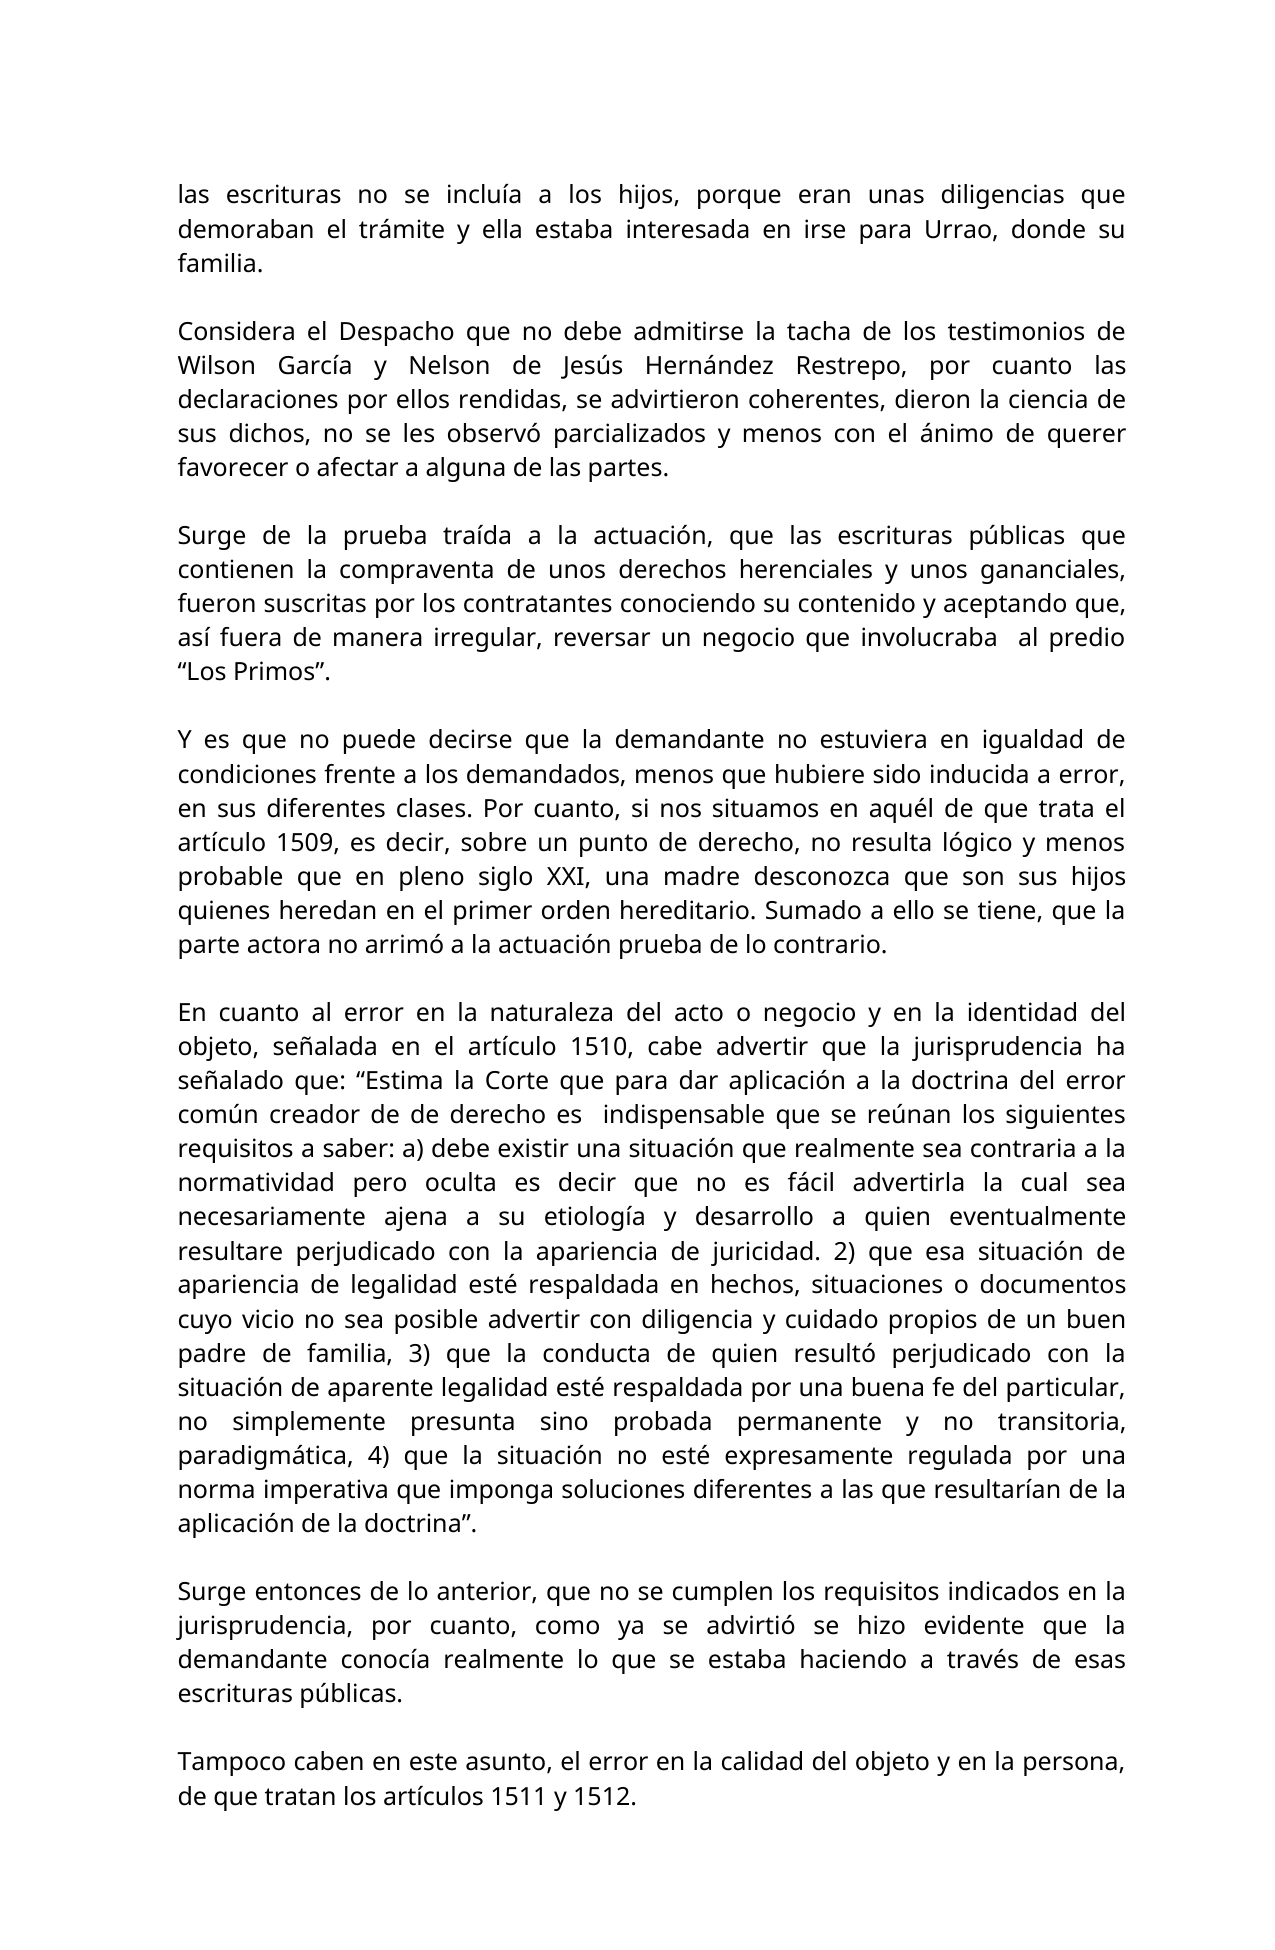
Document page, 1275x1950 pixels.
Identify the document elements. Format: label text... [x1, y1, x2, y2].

text En cuanto al error en la naturaleza del acto o negocio y en la identidad del objeto, señalada en el artículo 1510, cabe advertir que la jurisprudencia ha señalado que: “Estima la Corte que para dar aplicación a la doctrina del error común creador de de derecho es indispensable que se reúnan los siguientes requisitos a saber: a) debe existir una situación que realmente sea contraria a la normatividad pero oculta es decir que no es fácil advertirla la cual sea necesariamente ajena a su etiología y desarrollo a quien eventualmente resultare perjudicado con la apariencia de juricidad. 2) que esa situación de apariencia de legalidad esté respaldada en hechos, situaciones o documentos cuyo vicio no sea posible advertir con diligencia y cuidado propios de un buen padre de familia, 3) que la conducta de quien resultó perjudicado con la situación de aparente legalidad esté respaldada por una buena fe del particular, no simplemente presunta sino probada permanente y no transitoria, paradigmática, 4) que la situación no esté expresamente regulada por una norma imperativa que imponga soluciones diferentes a las que resultarían de la aplicación de la doctrina”. [177, 995, 1127, 1540]
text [177, 177, 1127, 279]
text Considera el Despacho que no debe admitirse la tacha de los testimonios de Wilson García y Nelson de Jesús Hernández Restrepo, por cuanto las declaraciones por ellos rendidas, se advirtieron coherentes, dieron la ciencia de sus dichos, no se les observó parcializados y menos con el ánimo de querer favorecer o afectar a alguna de las partes. [177, 313, 1127, 484]
text Surge de la prueba traída a la actuación, que las escrituras públicas que contienen la compraventa de unos derechos herenciales y unos gananciales, fueron suscritas por los contratantes conociendo su contenido y aceptando que, así fuera de manera irregular, reversar un negocio que involucraba al predio “Los Primos”. [177, 518, 1127, 688]
text Y es que no puede decirse que la demandante no estuviera en igualdad de condiciones frente a los demandados, menos que hubiere sido inducida a error, en sus diferentes clases. Por cuanto, si nos situamos en aquél de que trata el artículo 1509, es decir, sobre un punto de derecho, no resulta lógico y menos probable que en pleno siglo XXI, una madre desconozca que son sus hijos quienes heredan en el primer orden hereditario. Sumado a ello se tiene, que la parte actora no arrimó a la actuación prueba de lo contrario. [177, 722, 1127, 961]
text Tampoco caben en este asunto, el error en la calidad del objeto y en la persona, de que tratan los artículos 1511 y 1512. [177, 1744, 1127, 1812]
text Surge entonces de lo anterior, que no se cumplen los requisitos indicados en la jurisprudencia, por cuanto, como ya se advirtió se hizo evidente que la demandante conocía realmente lo que se estaba haciendo a través de esas escrituras públicas. [177, 1574, 1127, 1710]
